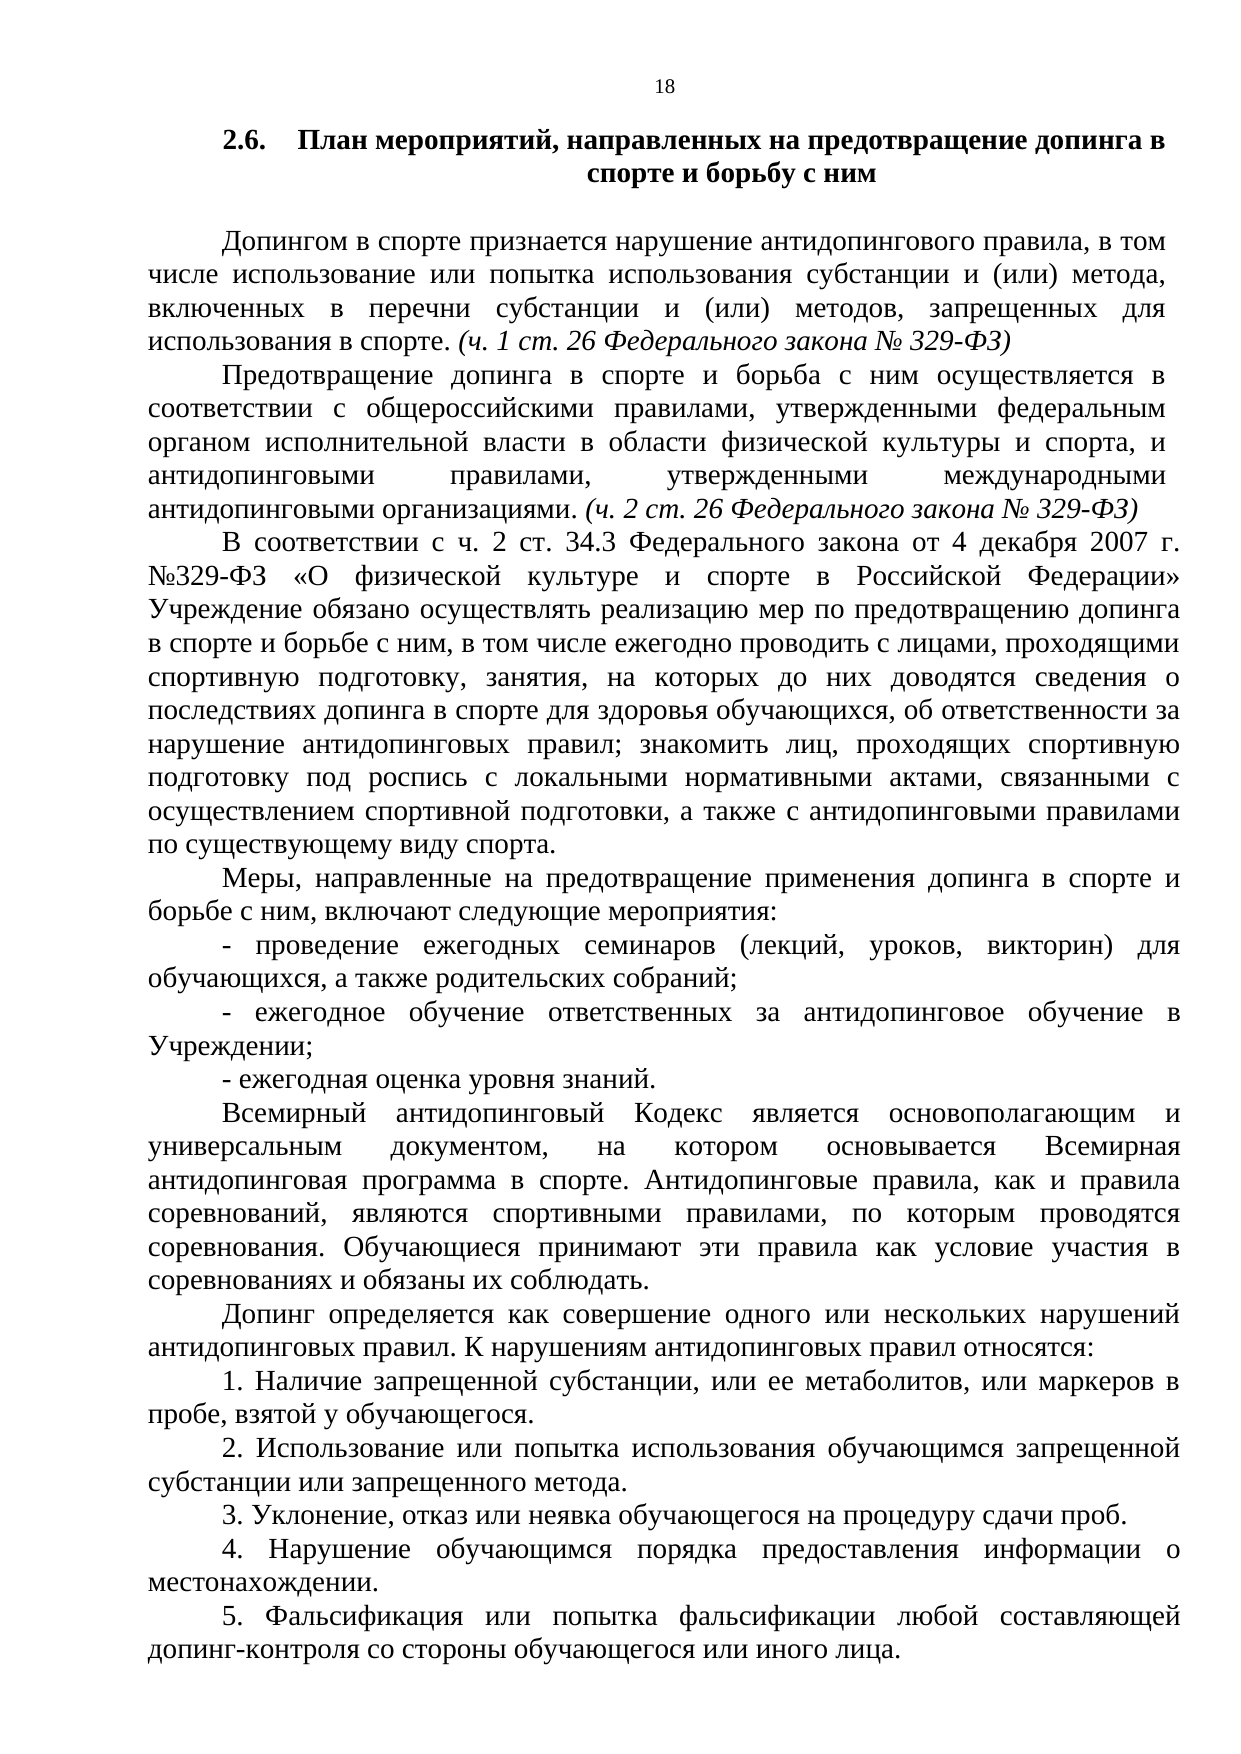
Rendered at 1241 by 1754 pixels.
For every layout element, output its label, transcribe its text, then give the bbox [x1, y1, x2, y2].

text - ежегодная оценка уровня знаний. [148, 1061, 1181, 1095]
text Меры, направленные на предотвращение применения допинга в спорте и борьбе с ним, включают следующие мероприятия: [148, 860, 1181, 927]
text В соответствии с ч. 2 ст. 34.3 Федерального закона от 4 декабря 2007 г. №329-ФЗ «О физической культуре и спорте в Российской Федерации» Учреждение обязано осуществлять реализацию мер по предотвращению допинга в спорте и борьбе с ним, в том числе ежегодно проводить с лицами, проходящими спортивную подготовку, занятия, на которых до них доводятся сведения о последствиях допинга в спорте для здоровья обучающихся, об ответственности за нарушение антидопинговых правил; знакомить лиц, проходящих спортивную подготовку под роспись с локальными нормативными актами, связанными с осуществлением спортивной подготовки, а также с антидопинговыми правилами по существующему виду спорта. [148, 524, 1181, 860]
text Предотвращение допинга в спорте и борьба с ним осуществляется в соответствии с общероссийскими правилами, утвержденными федеральным органом исполнительной власти в области физической культуры и спорта, и антидопинговыми правилами, утвержденными международными антидопинговыми организациями. (ч. 2 ст. 26 Федерального закона № 329-ФЗ) [148, 357, 1167, 524]
text 4. Нарушение обучающимся порядка предоставления информации о местонахождении. [148, 1531, 1181, 1598]
text 1. Наличие запрещенной субстанции, или ее метаболитов, или маркеров в пробе, взятой у обучающегося. [148, 1363, 1181, 1430]
text - ежегодное обучение ответственных за антидопинговое обучение в Учреждении; [148, 994, 1181, 1061]
text 2. Использование или попытка использования обучающимся запрещенной субстанции или запрещенного метода. [148, 1430, 1181, 1497]
text 5. Фальсификация или попытка фальсификации любой составляющей допинг-контроля со стороны обучающегося или иного лица. [148, 1598, 1181, 1665]
text Допингом в спорте признается нарушение антидопингового правила, в том числе использование или попытка использования субстанции и (или) метода, включенных в перечни субстанции и (или) методов, запрещенных для использования в спорте. (ч. 1 ст. 26 Федерального закона № 329-ФЗ) [148, 223, 1167, 357]
text 3. Уклонение, отказ или неявка обучающегося на процедуру сдачи проб. [148, 1497, 1181, 1531]
list План мероприятий, направленных на предотвращение допинга в спорте и борьбу с ним [222, 122, 1167, 189]
text - проведение ежегодных семинаров (лекций, уроков, викторин) для обучающихся, а также родительских собраний; [148, 927, 1181, 994]
text Всемирный антидопинговый Кодекс является основополагающим и универсальным документом, на котором основывается Всемирная антидопинговая программа в спорте. Антидопинговые правила, как и правила соревнований, являются спортивными правилами, по которым проводятся соревнования. Обучающиеся принимают эти правила как условие участия в соревнованиях и обязаны их соблюдать. [148, 1095, 1181, 1296]
text Допинг определяется как совершение одного или нескольких нарушений антидопинговых правил. К нарушениям антидопинговых правил относятся: [148, 1296, 1181, 1363]
